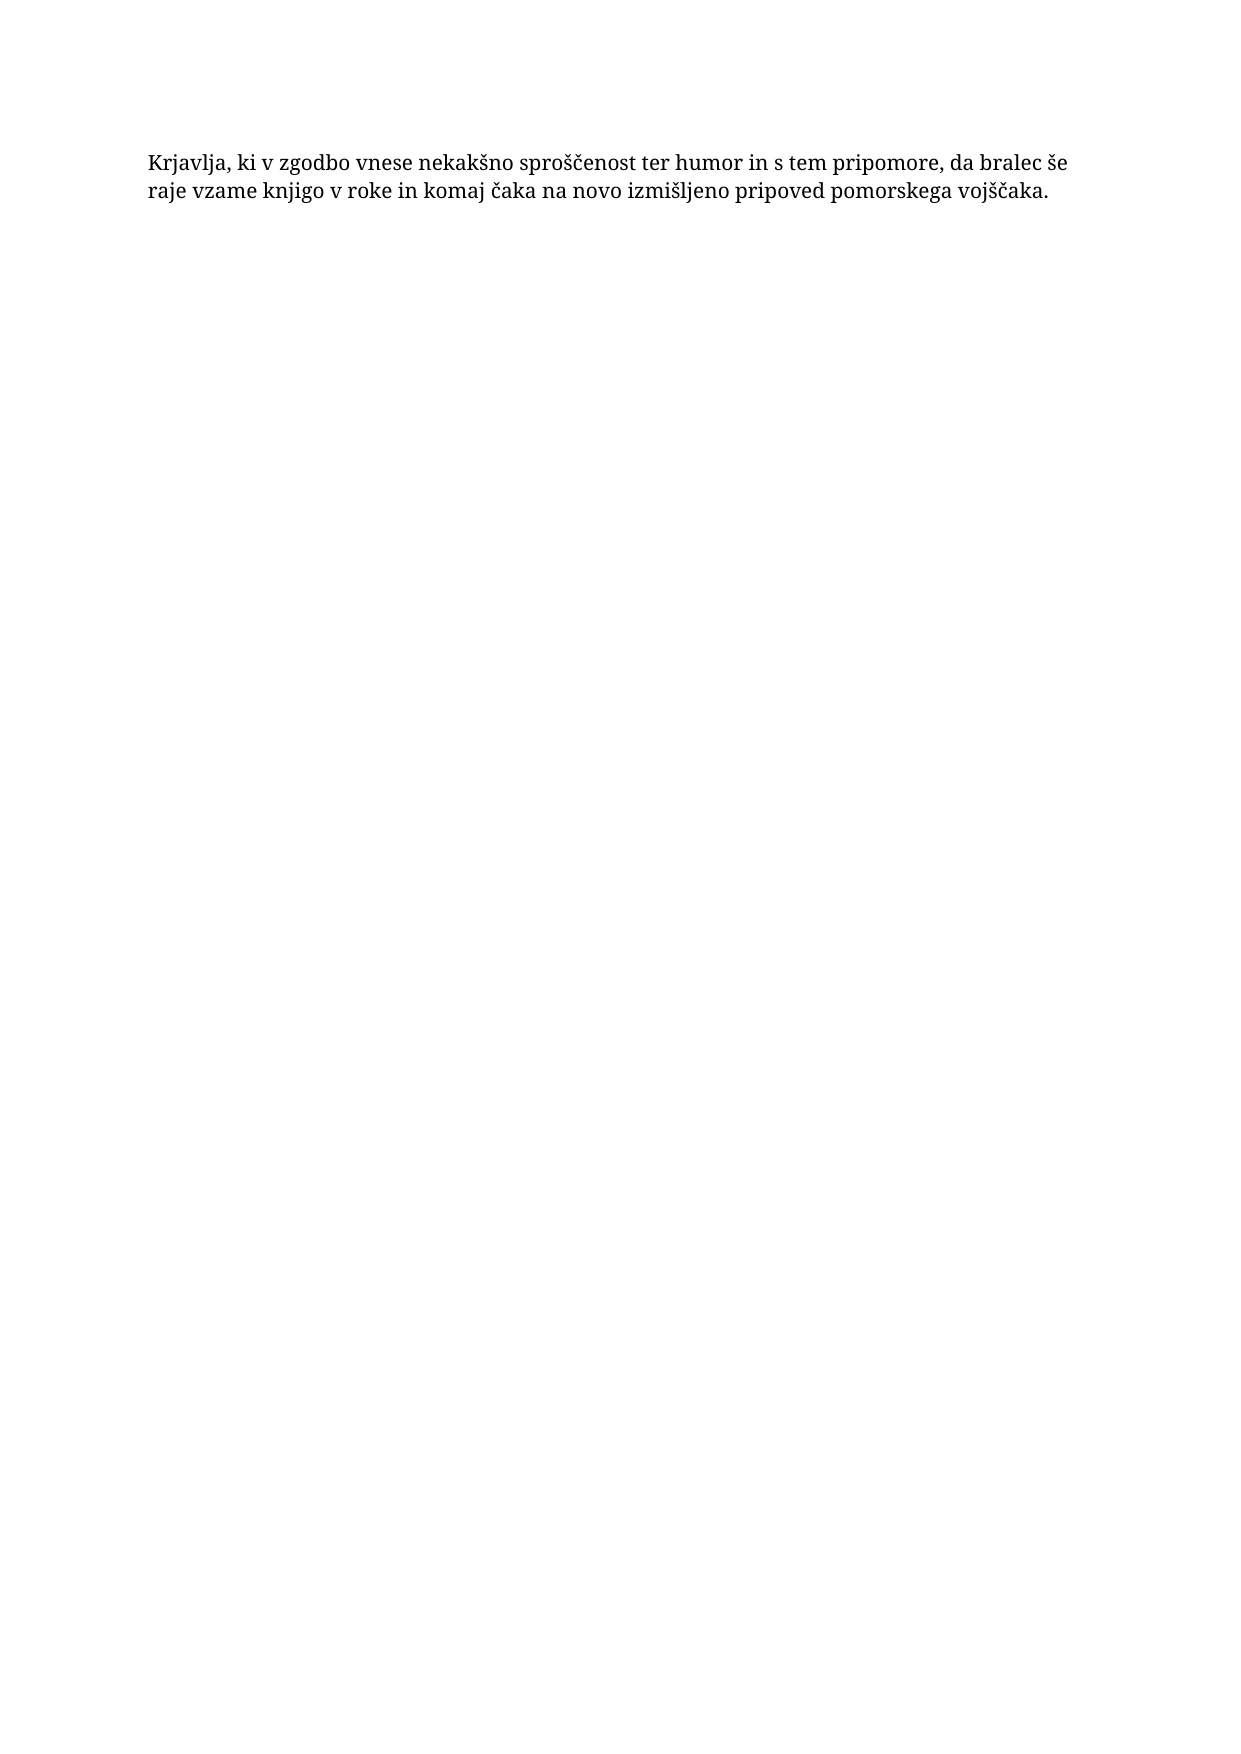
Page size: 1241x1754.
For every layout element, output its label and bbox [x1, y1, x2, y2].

text [148, 148, 1093, 204]
